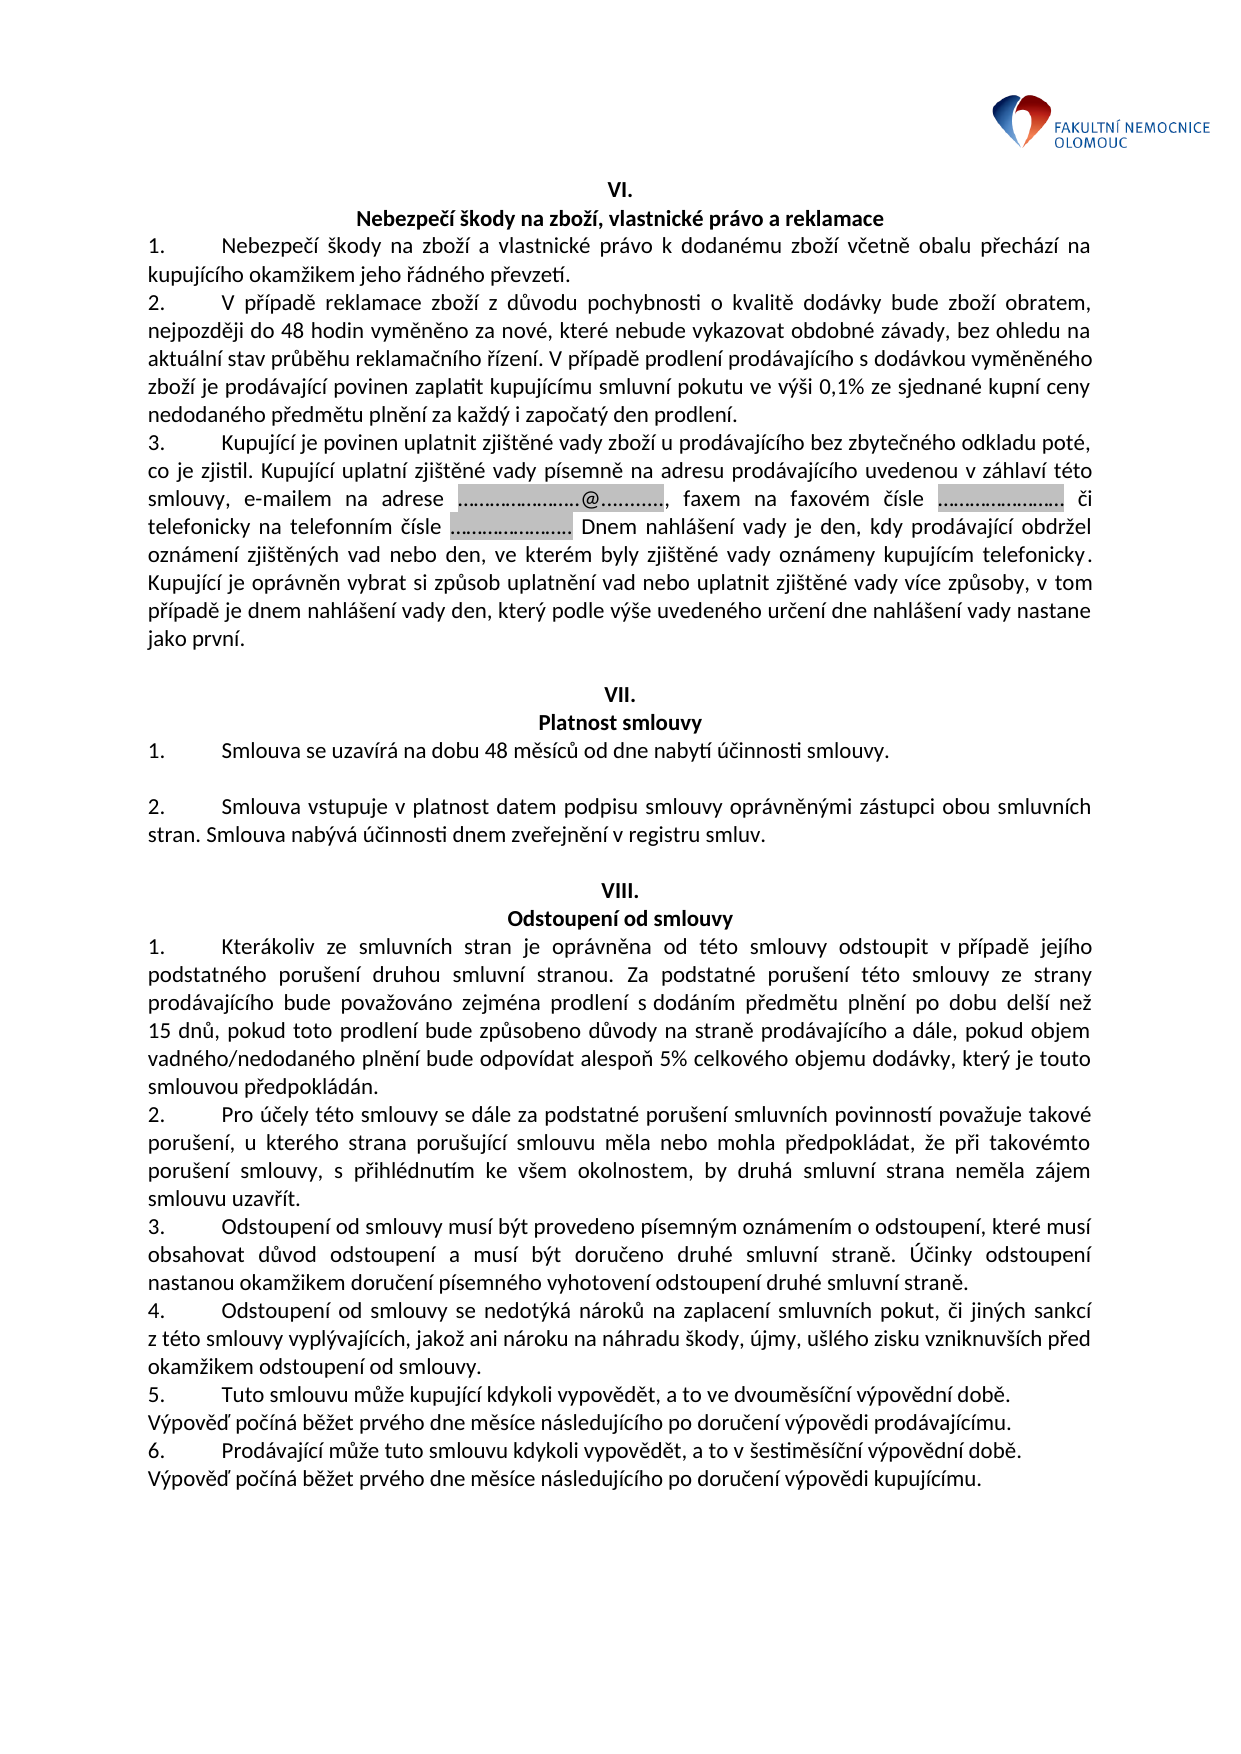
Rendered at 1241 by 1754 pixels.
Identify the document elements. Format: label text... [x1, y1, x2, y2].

text VII. [148, 680, 1093, 708]
text VI. [148, 176, 1093, 204]
text Výpověď počíná běžet prvého dne měsíce následujícího po doručení výpovědi kupujícímu. [148, 1464, 1093, 1493]
text 5. Tuto smlouvu může kupující kdykoli vypovědět, a to ve dvouměsíční výpovědní době. Výpověď počíná běžet prvého dne měsíce následujícího po doručení výpovědi prodávajícímu. [148, 1381, 1093, 1437]
text VIII. [148, 876, 1093, 904]
list 1. Kterákoliv ze smluvních stran je oprávněna od této smlouvy odstoupit v případě jejího podstatného porušení druhou smluvní stranou. Za podstatné porušení této smlouvy ze strany prodávajícího bude považováno zejména prodlení s dodáním předmětu plnění po dobu delší než 15 dnů, pokud toto prodlení bude způsobeno důvody na straně prodávajícího a dále, pokud objem vadného/nedodaného plnění bude odpovídat alespoň 5% celkového objemu dodávky, který je touto smlouvou předpokládán. [148, 932, 1093, 1100]
list 1. Smlouva se uzavírá na dobu 48 měsíců od dne nabytí účinnosti smlouvy. [148, 736, 1093, 764]
text 6. Prodávající může tuto smlouvu kdykoli vypovědět, a to v šestiměsíční výpovědní době. [148, 1437, 1093, 1464]
list 2. Smlouva vstupuje v platnost datem podpisu smlouvy oprávněnými zástupci obou smluvních stran. Smlouva nabývá účinnosti dnem zveřejnění v registru smluv. [148, 792, 1093, 848]
list 2. V případě reklamace zboží z důvodu pochybnosti o kvalitě dodávky bude zboží obratem, nejpozději do 48 hodin vyměněno za nové, které nebude vykazovat obdobné závady, bez ohledu na aktuální stav průběhu reklamačního řízení. V případě prodlení prodávajícího s dodávkou vyměněného zboží je prodávající povinen zaplatit kupujícímu smluvní pokutu ve výši 0,1% ze sjednané kupní ceny nedodaného předmětu plnění za každý i započatý den prodlení. [148, 288, 1093, 428]
text 3. Odstoupení od smlouvy musí být provedeno písemným oznámením o odstoupení, které musí obsahovat důvod odstoupení a musí být doručeno druhé smluvní straně. Účinky odstoupení nastanou okamžikem doručení písemného vyhotovení odstoupení druhé smluvní straně. [148, 1212, 1093, 1296]
text Platnost smlouvy [148, 708, 1093, 736]
list 3. Kupující je povinen uplatnit zjištěné vady zboží u prodávajícího bez zbytečného odkladu poté, co je zjistil. Kupující uplatní zjištěné vady písemně na adresu prodávajícího uvedenou v záhlaví této smlouvy, e-mailem na adrese , faxem na faxovém čísle či telefonicky na telefonním čísle Dnem nahlášení vady je den, kdy prodávající obdržel oznámení zjištěných vad nebo den, ve kterém byly zjištěné vady oznámeny kupujícím telefonicky. Kupující je oprávněn vybrat si způsob uplatnění vad nebo uplatnit zjištěné vady více způsoby, v tom případě je dnem nahlášení vady den, který podle výše uvedeného určení dne nahlášení vady nastane jako první. [148, 428, 1093, 652]
list 1. Nebezpečí škody na zboží a vlastnické právo k dodanému zboží včetně obalu přechází na kupujícího okamžikem jeho řádného převzetí. [148, 232, 1093, 288]
text Odstoupení od smlouvy [148, 904, 1093, 932]
text 4. Odstoupení od smlouvy se nedotýká nároků na zaplacení smluvních pokut, či jiných sankcí z této smlouvy vyplývajících, jakož ani nároku na náhradu škody, újmy, ušlého zisku vzniknuvších před okamžikem odstoupení od smlouvy. [148, 1296, 1093, 1381]
list 2. Pro účely této smlouvy se dále za podstatné porušení smluvních povinností považuje takové porušení, u kterého strana porušující smlouvu měla nebo mohla předpokládat, že při takovémto porušení smlouvy, s přihlédnutím ke všem okolnostem, by druhá smluvní strana neměla zájem smlouvu uzavřít. [148, 1100, 1093, 1212]
text Nebezpečí škody na zboží, vlastnické právo a reklamace [148, 204, 1093, 232]
